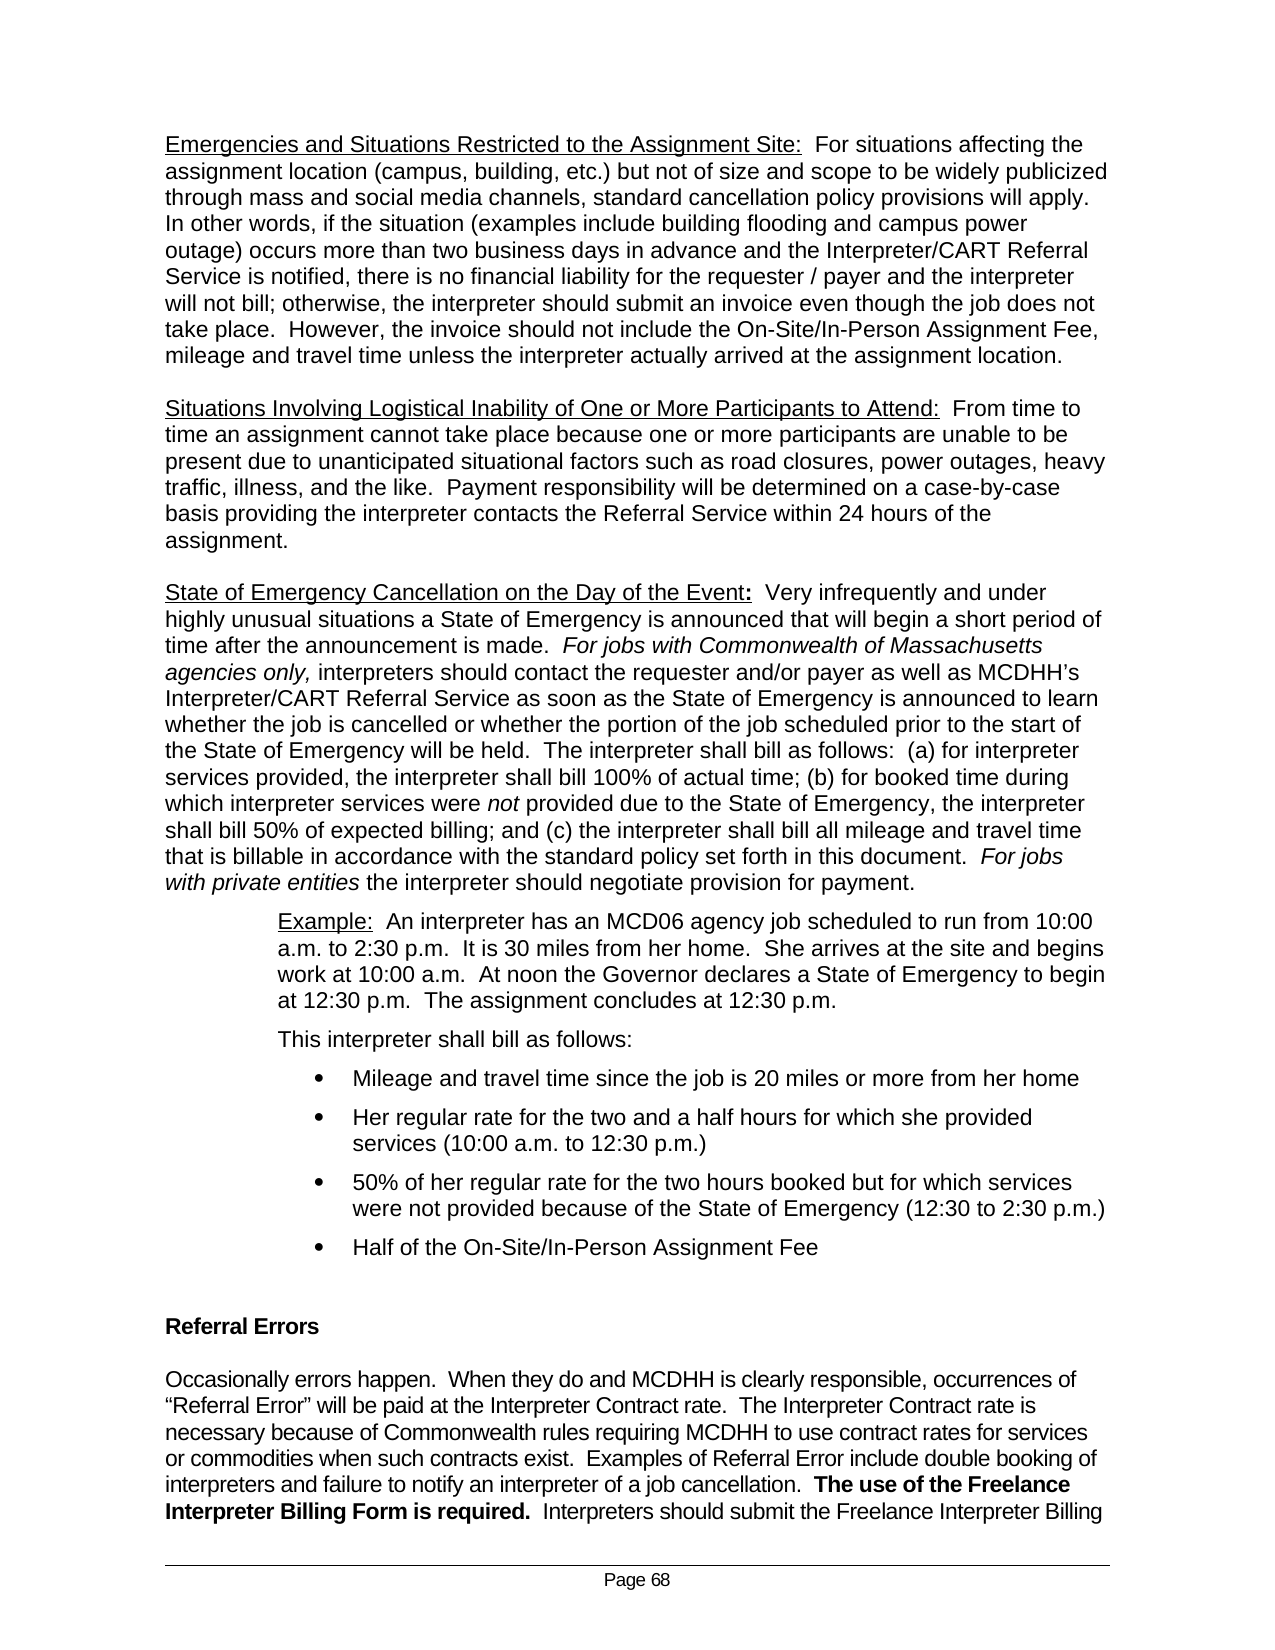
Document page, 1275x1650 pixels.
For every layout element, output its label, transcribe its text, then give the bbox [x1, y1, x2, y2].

list Mileage and travel time since the job is 20 miles or more from her home [315, 1065, 1110, 1091]
list Her regular rate for the two and a half hours for which she provided services (10:00 a.m. to 12:30 p.m.) [315, 1104, 1110, 1156]
text Example: An interpreter has an MCD06 agency job scheduled to run from 10:00 a.m. to 2:30 p.m. It is 30 miles from her home. She arrives at the site and begins work at 10:00 a.m. At noon the Governor declares a State of Emergency to begin at 12:30 p.m. The assignment concludes at 12:30 p.m. [277, 908, 1110, 1013]
list Half of the On-Site/In-Person Assignment Fee [315, 1234, 1110, 1261]
list 50% of her regular rate for the two hours booked but for which services were not provided because of the State of Emergency (12:30 to 2:30 p.m.) [315, 1169, 1110, 1222]
text State of Emergency Cancellation on the Day of the Event: Very infrequently and under highly unusual situations a State of Emergency is announced that will begin a short period of time after the announcement is made. For jobs with Commonwealth of Massachusetts agencies only, interpreters should contact the requester and/or payer as well as MCDHH’s Interpreter/CART Referral Service as soon as the State of Emergency is announced to learn whether the job is cancelled or whether the portion of the job scheduled prior to the start of the State of Emergency will be held. The interpreter shall bill as follows: (a) for interpreter services provided, the interpreter shall bill 100% of actual time; (b) for booked time during which interpreter services were not provided due to the State of Emergency, the interpreter shall bill 50% of expected billing; and (c) the interpreter shall bill all mileage and travel time that is billable in accordance with the standard policy set forth in this document. For jobs with private entities the interpreter should negotiate provision for payment. [165, 579, 1110, 896]
text Situations Involving Logistical Inability of One or More Participants to Attend: From time to time an assignment cannot take place because one or more participants are unable to be present due to unanticipated situational factors such as road closures, power outages, heavy traffic, illness, and the like. Payment responsibility will be determined on a case-by-case basis providing the interpreter contacts the Referral Service within 24 hours of the assignment. [165, 395, 1110, 553]
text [165, 1366, 1110, 1524]
text Emergencies and Situations Restricted to the Assignment Site: For situations affecting the assignment location (campus, building, etc.) but not of size and scope to be widely publicized through mass and social media channels, standard cancellation policy provisions will apply. In other words, if the situation (examples include building flooding and campus power outage) occurs more than two business days in advance and the Interpreter/CART Referral Service is notified, there is no financial liability for the requester / payer and the interpreter will not bill; otherwise, the interpreter should submit an invoice even though the job does not take place. However, the invoice should not include the On-Site/In-Person Assignment Fee, mileage and travel time unless the interpreter actually arrived at the assignment location. [165, 131, 1110, 368]
text Referral Errors [165, 1313, 1110, 1339]
text This interpreter shall bill as follows: [277, 1026, 1110, 1052]
